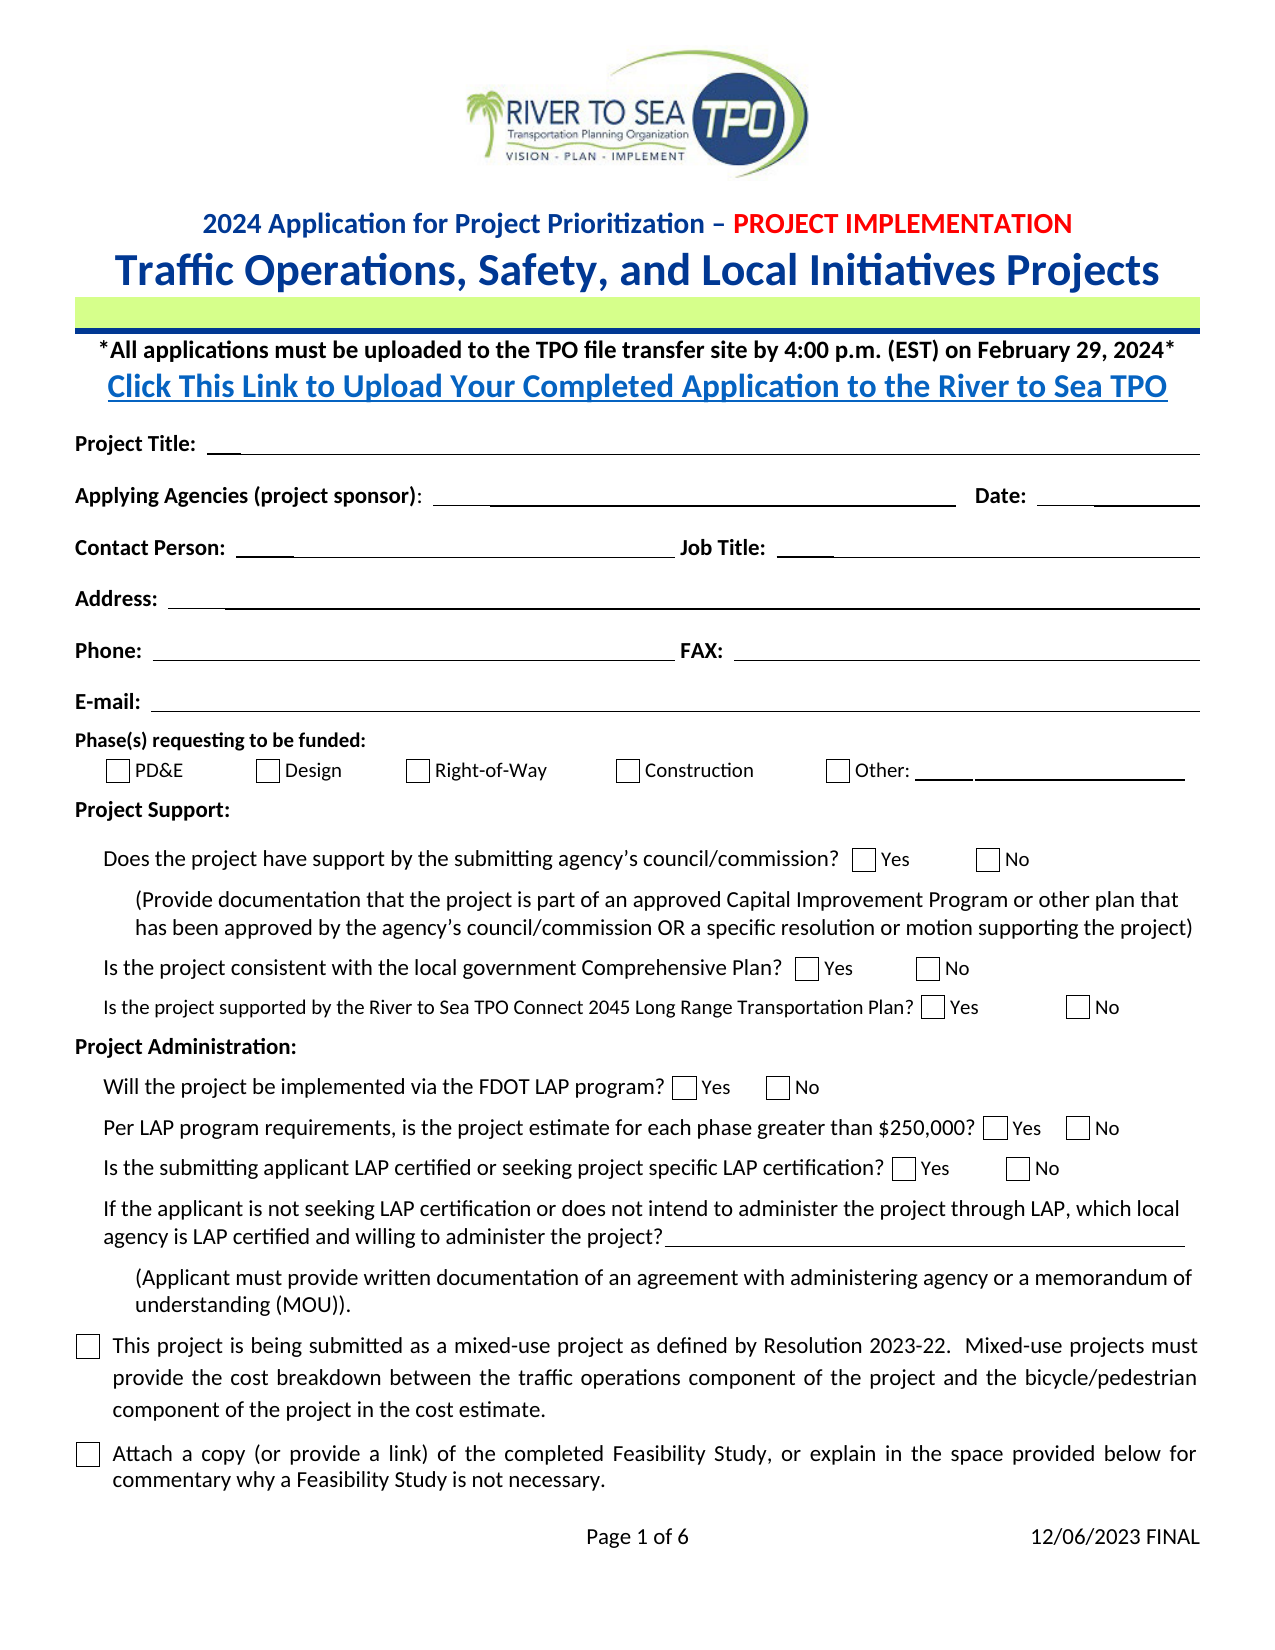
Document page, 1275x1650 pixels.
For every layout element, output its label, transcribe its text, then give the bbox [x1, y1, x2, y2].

text Does the project have support by the submitting agency’s council/commission? Yes No [103, 844, 1200, 872]
text Address: [75, 585, 1200, 612]
text Project Administration: [75, 1032, 1200, 1060]
text 2024 Application for Project Prioritization – PROJECT IMPLEMENTATION [75, 206, 1200, 241]
text (Applicant must provide written documentation of an agreement with administering agency or a memorandum of understanding (MOU)). [135, 1263, 1200, 1319]
text Contact Person: Job Title: [75, 534, 1200, 560]
text Phone: FAX: [75, 637, 1200, 663]
text Phase(s) requesting to be funded: [75, 727, 1200, 753]
text Attach a copy (or provide a link) of the completed Feasibility Study, or explain in the space provided below for commentary why a Feasibility Study is not necessary. [75, 1440, 1200, 1493]
text Click This Link to Upload Your Completed Application to the River to Sea TPO [75, 365, 1200, 406]
text If the applicant is not seeking LAP certification or does not intend to administer the project through LAP, which local agency is LAP certified and willing to administer the project? [103, 1194, 1200, 1250]
text Traffic Operations, Safety, and Local Initiatives Projects [75, 241, 1200, 297]
text Is the project consistent with the local government Comprehensive Plan? Yes No [103, 953, 1200, 982]
text Project Title: [75, 431, 1200, 457]
text Will the project be implemented via the FDOT LAP program? Yes No [103, 1072, 1200, 1101]
text E-mail: [75, 688, 1200, 715]
text Applying Agencies (project sponsor): Date: [75, 482, 1200, 509]
text *All applications must be uploaded to the TPO file transfer site by 4:00 p.m. (EST) on February 29, 2024* [75, 334, 1200, 365]
text Per LAP program requirements, is the project estimate for each phase greater than $250,000? Yes No [103, 1113, 1200, 1141]
text Is the project supported by the River to Sea TPO Connect 2045 Long Range Transportation Plan? Yes No [103, 994, 1200, 1019]
text Project Support: [75, 796, 1200, 824]
text (Provide documentation that the project is part of an approved Capital Improvement Program or other plan that has been approved by the agency’s council/commission OR a specific resolution or motion supporting the project) [135, 885, 1200, 941]
text This project is being submitted as a mixed-use project as defined by Resolution 2023-22. Mixed-use projects must provide the cost breakdown between the traffic operations component of the project and the bicycle/pedestrian component of the project in the cost estimate. [75, 1331, 1200, 1423]
text PD&E Design Right-of-Way Construction Other: [75, 757, 1200, 783]
text Is the submitting applicant LAP certified or seeking project specific LAP certification? Yes No [103, 1153, 1200, 1182]
